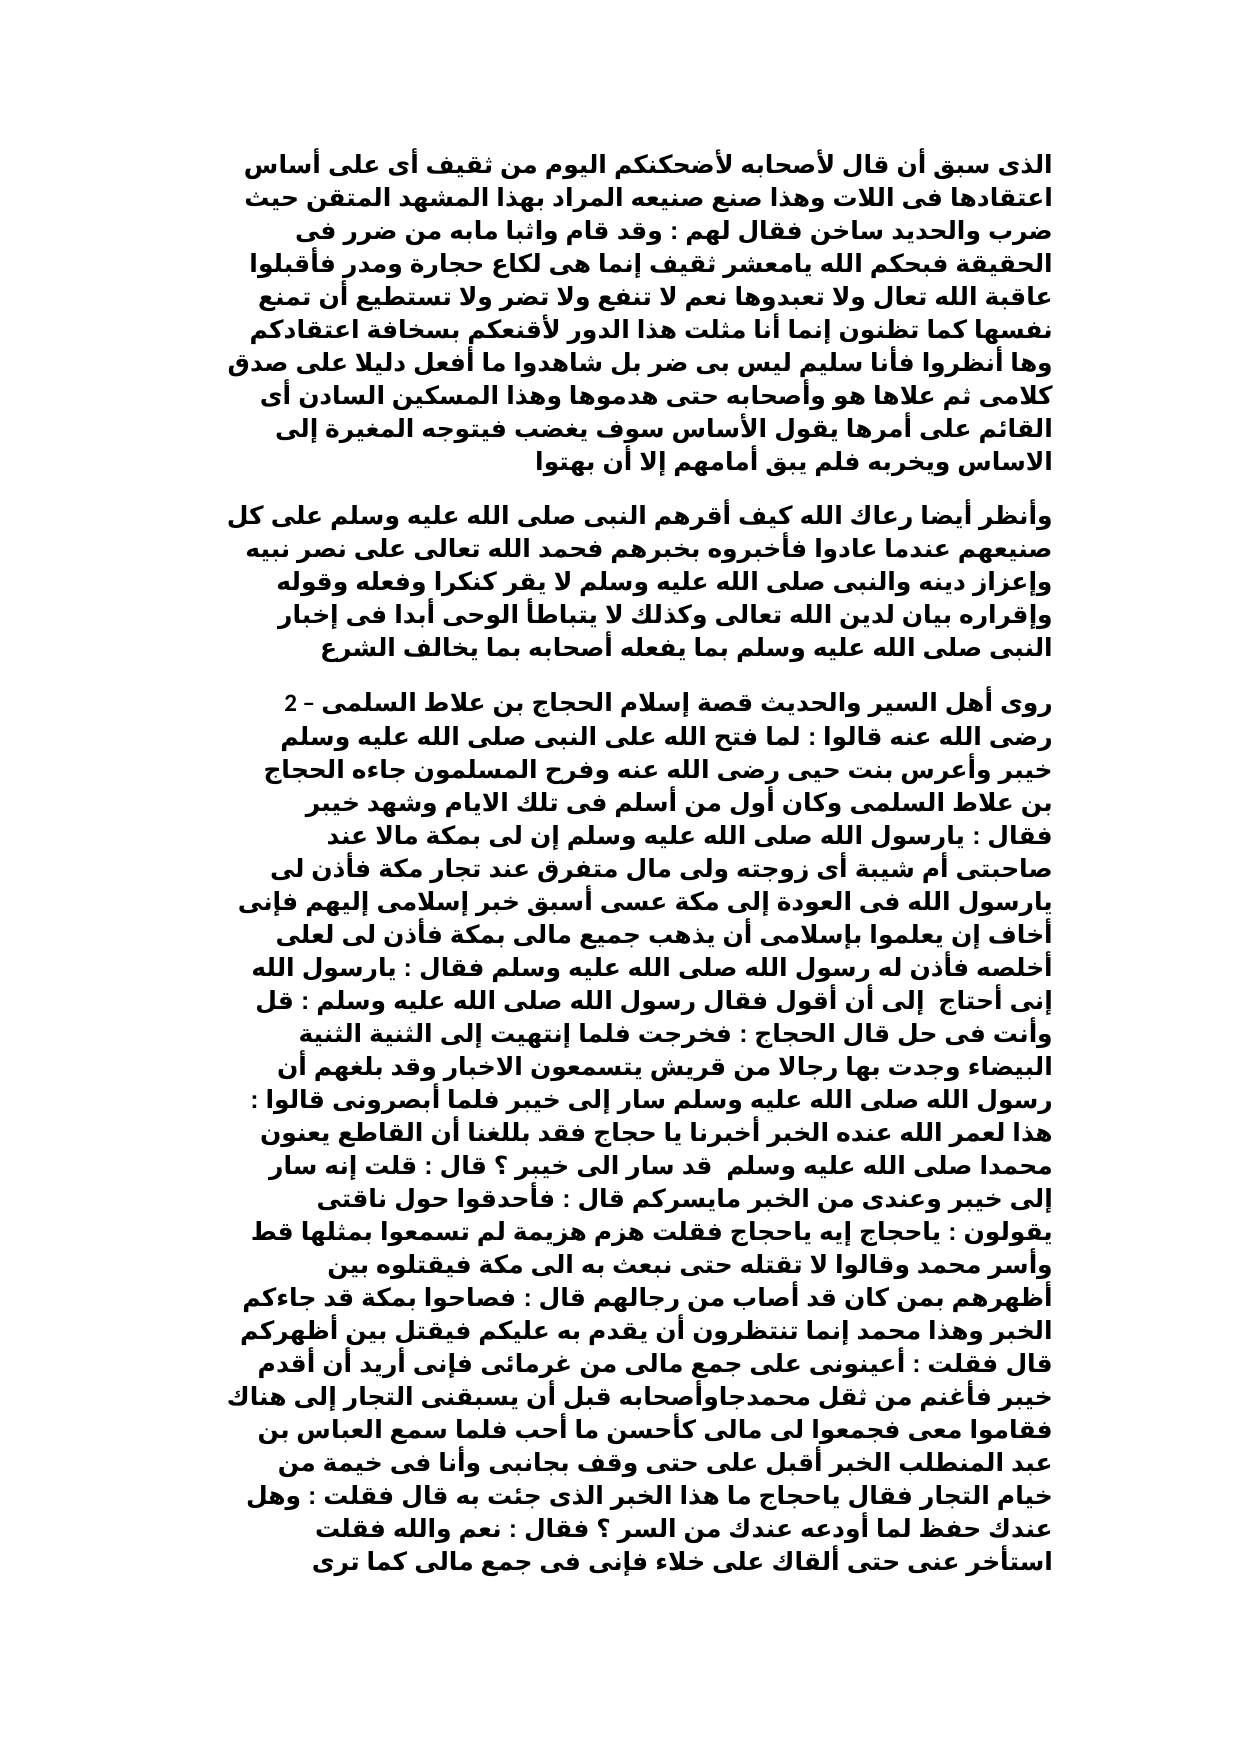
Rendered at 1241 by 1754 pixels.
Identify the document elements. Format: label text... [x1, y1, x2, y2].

text وأنظر أيضا رعاك الله كيف أقرهم النبى صلى الله عليه وسلم على كل صنيعهم عندما عادوا فأخبروه بخبرهم فحمد الله تعالى على نصر نبيه وإعزاز دينه والنبى صلى الله عليه وسلم لا يقر كنكرا وفعله وقوله وإقراره بيان لدين الله تعالى وكذلك لا يتباطأ الوحى أبدا فى إخبار النبى صلى الله عليه وسلم بما يفعله أصحابه بما يخالف الشرع [225, 501, 1053, 662]
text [225, 687, 1053, 1576]
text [225, 150, 1053, 476]
